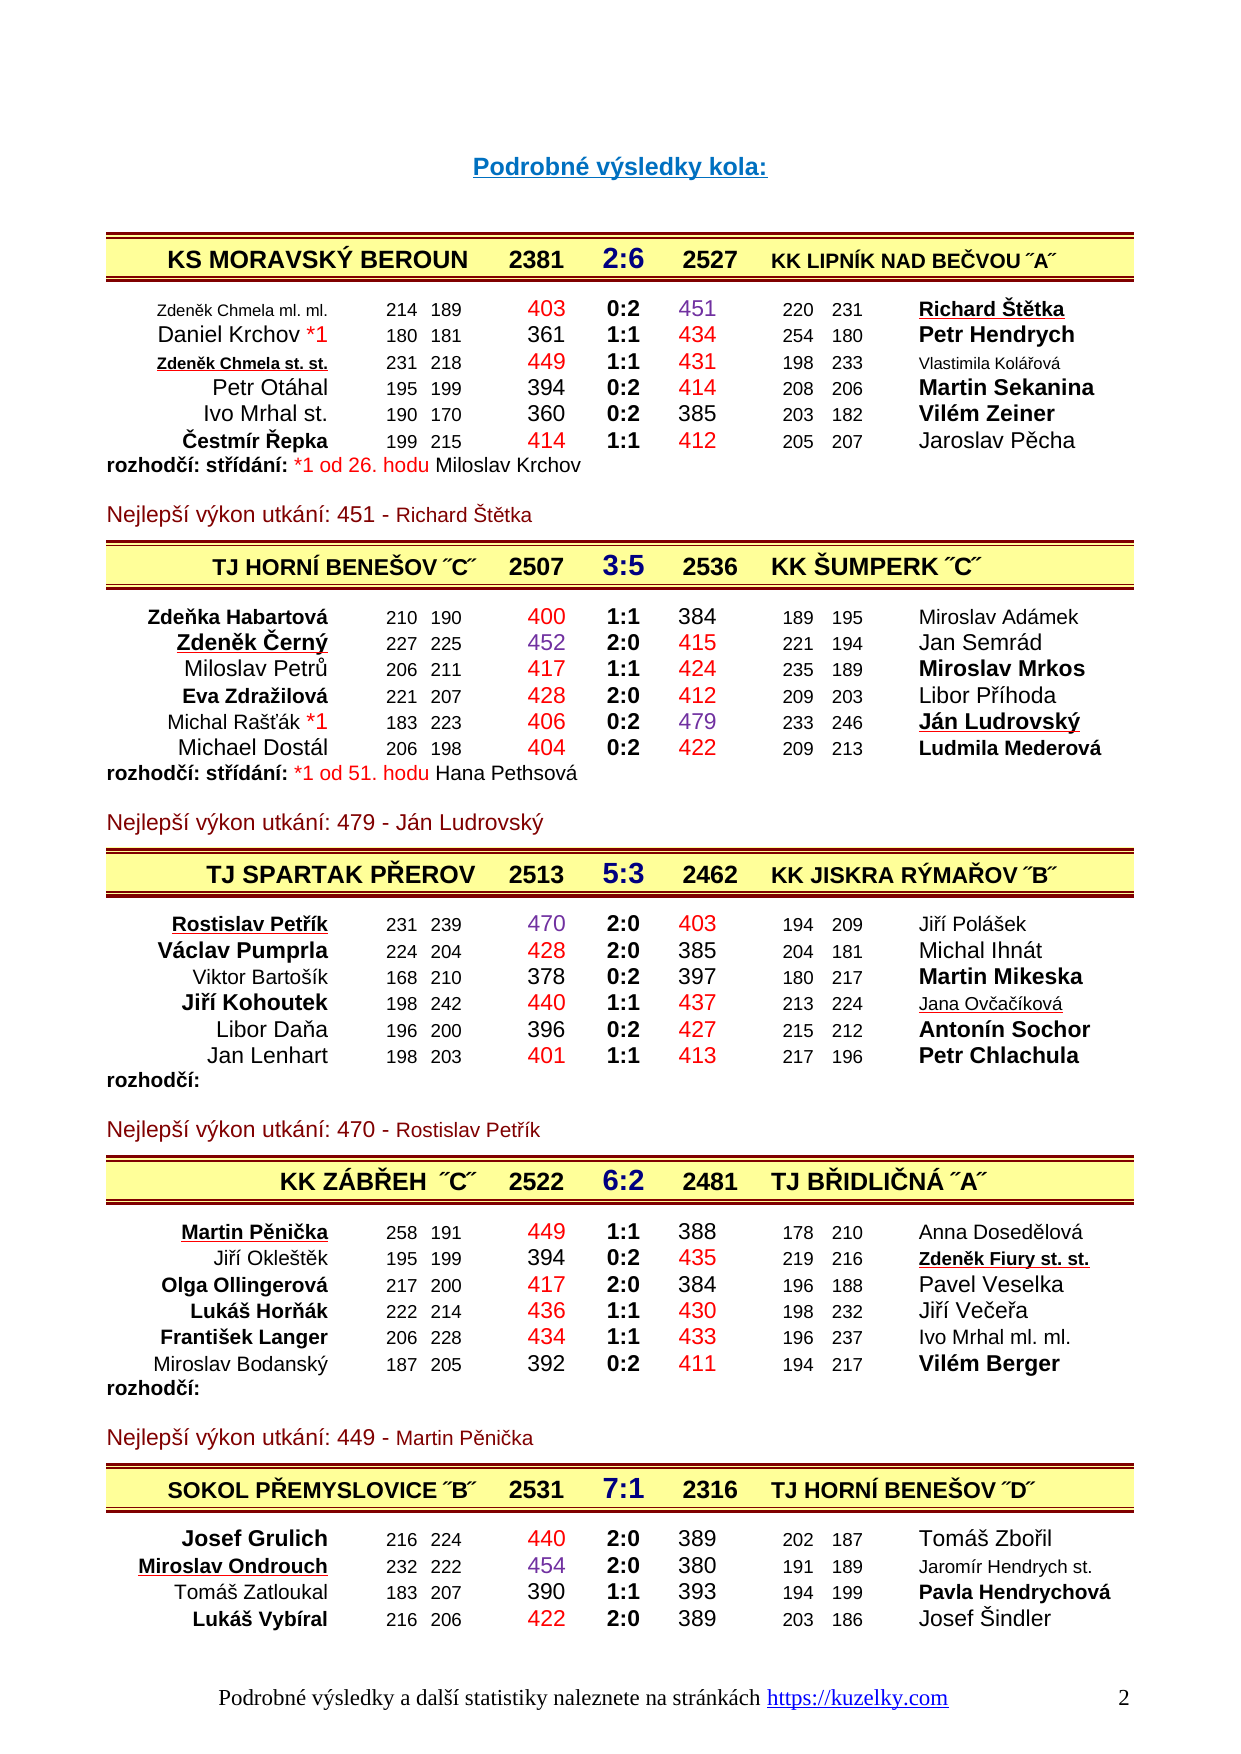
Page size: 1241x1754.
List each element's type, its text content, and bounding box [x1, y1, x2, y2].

text Daniel Krchov *1 180 181 361 1:1 434 254 180 Petr Hendrych [106, 321, 1134, 348]
text Čestmír Řepka 199 215 414 1:1 412 205 207 Jaroslav Pěcha [106, 427, 1134, 453]
text TJ Horní Benešov ˝C˝ 2507 3:5 2536 KK Šumperk ˝C˝ [106, 546, 1134, 584]
text rozhodčí: střídání: *1 od 26. hodu Miloslav Krchov [106, 453, 1134, 477]
text Rostislav Petřík 231 239 470 2:0 403 194 209 Jiří Polášek [106, 910, 1134, 937]
text Sokol Přemyslovice ˝B˝ 2531 7:1 2316 TJ Horní Benešov ˝D˝ [106, 1469, 1134, 1507]
text Martin Pěnička 258 191 449 1:1 388 178 210 Anna Dosedělová [106, 1218, 1134, 1244]
text Nejlepší výkon utkání: 451 - Richard Štětka [106, 501, 1134, 527]
text KS Moravský Beroun 2381 2:6 2527 KK Lipník nad Bečvou ˝A˝ [106, 239, 1134, 276]
text Eva Zdražilová 221 207 428 2:0 412 209 203 Libor Příhoda [106, 682, 1134, 708]
text Libor Daňa 196 200 396 0:2 427 215 212 Antonín Sochor [106, 1016, 1134, 1042]
text Petr Otáhal 195 199 394 0:2 414 208 206 Martin Sekanina [106, 374, 1134, 400]
text Lukáš Vybíral 216 206 422 2:0 389 203 186 Josef Šindler [106, 1604, 1134, 1631]
text Miloslav Petrů 206 211 417 1:1 424 235 189 Miroslav Mrkos [106, 655, 1134, 682]
text Michael Dostál 206 198 404 0:2 422 209 213 Ludmila Mederová [106, 734, 1134, 761]
text Miroslav Ondrouch 232 222 454 2:0 380 191 189 Jaromír Hendrych st. [106, 1552, 1134, 1578]
text Nejlepší výkon utkání: 470 - Rostislav Petřík [106, 1116, 1134, 1143]
text Jiří Kohoutek 198 242 440 1:1 437 213 224 Jana Ovčačíková [106, 989, 1134, 1016]
text rozhodčí: [106, 1376, 1134, 1400]
text Ivo Mrhal st. 190 170 360 0:2 385 203 182 Vilém Zeiner [106, 400, 1134, 427]
text Josef Grulich 216 224 440 2:0 389 202 187 Tomáš Zbořil [106, 1525, 1134, 1552]
text Lukáš Horňák 222 214 436 1:1 430 198 232 Jiří Večeřa [106, 1297, 1134, 1323]
text Václav Pumprla 224 204 428 2:0 385 204 181 Michal Ihnát [106, 937, 1134, 963]
text rozhodčí: střídání: *1 od 51. hodu Hana Pethsová [106, 761, 1134, 785]
text Zdeňka Habartová 210 190 400 1:1 384 189 195 Miroslav Adámek [106, 603, 1134, 629]
text Nejlepší výkon utkání: 479 - Ján Ludrovský [106, 809, 1134, 835]
text Miroslav Bodanský 187 205 392 0:2 411 194 217 Vilém Berger [106, 1349, 1134, 1376]
text Michal Rašťák *1 183 223 406 0:2 479 233 246 Ján Ludrovský [106, 708, 1134, 734]
text Tomáš Zatloukal 183 207 390 1:1 393 194 199 Pavla Hendrychová [106, 1578, 1134, 1604]
text Olga Ollingerová 217 200 417 2:0 384 196 188 Pavel Veselka [106, 1271, 1134, 1297]
text Zdeněk Chmela st. st. 231 218 449 1:1 431 198 233 Vlastimila Kolářová [106, 348, 1134, 374]
text TJ Spartak Přerov 2513 5:3 2462 KK Jiskra Rýmařov ˝B˝ [106, 854, 1134, 891]
text Nejlepší výkon utkání: 449 - Martin Pěnička [106, 1424, 1134, 1450]
text rozhodčí: [106, 1068, 1134, 1092]
text Viktor Bartošík 168 210 378 0:2 397 180 217 Martin Mikeska [106, 963, 1134, 989]
text Zdeněk Černý 227 225 452 2:0 415 221 194 Jan Semrád [106, 629, 1134, 655]
text František Langer 206 228 434 1:1 433 196 237 Ivo Mrhal ml. ml. [106, 1323, 1134, 1349]
text Jan Lenhart 198 203 401 1:1 413 217 196 Petr Chlachula [106, 1042, 1134, 1068]
text Podrobné výsledky kola: [94, 152, 1145, 181]
text Jiří Okleštěk 195 199 394 0:2 435 219 216 Zdeněk Fiury st. st. [106, 1244, 1134, 1271]
text Zdeněk Chmela ml. ml. 214 189 403 0:2 451 220 231 Richard Štětka [106, 295, 1134, 321]
text KK Zábřeh ˝C˝ 2522 6:2 2481 TJ Břidličná ˝A˝ [106, 1162, 1134, 1199]
